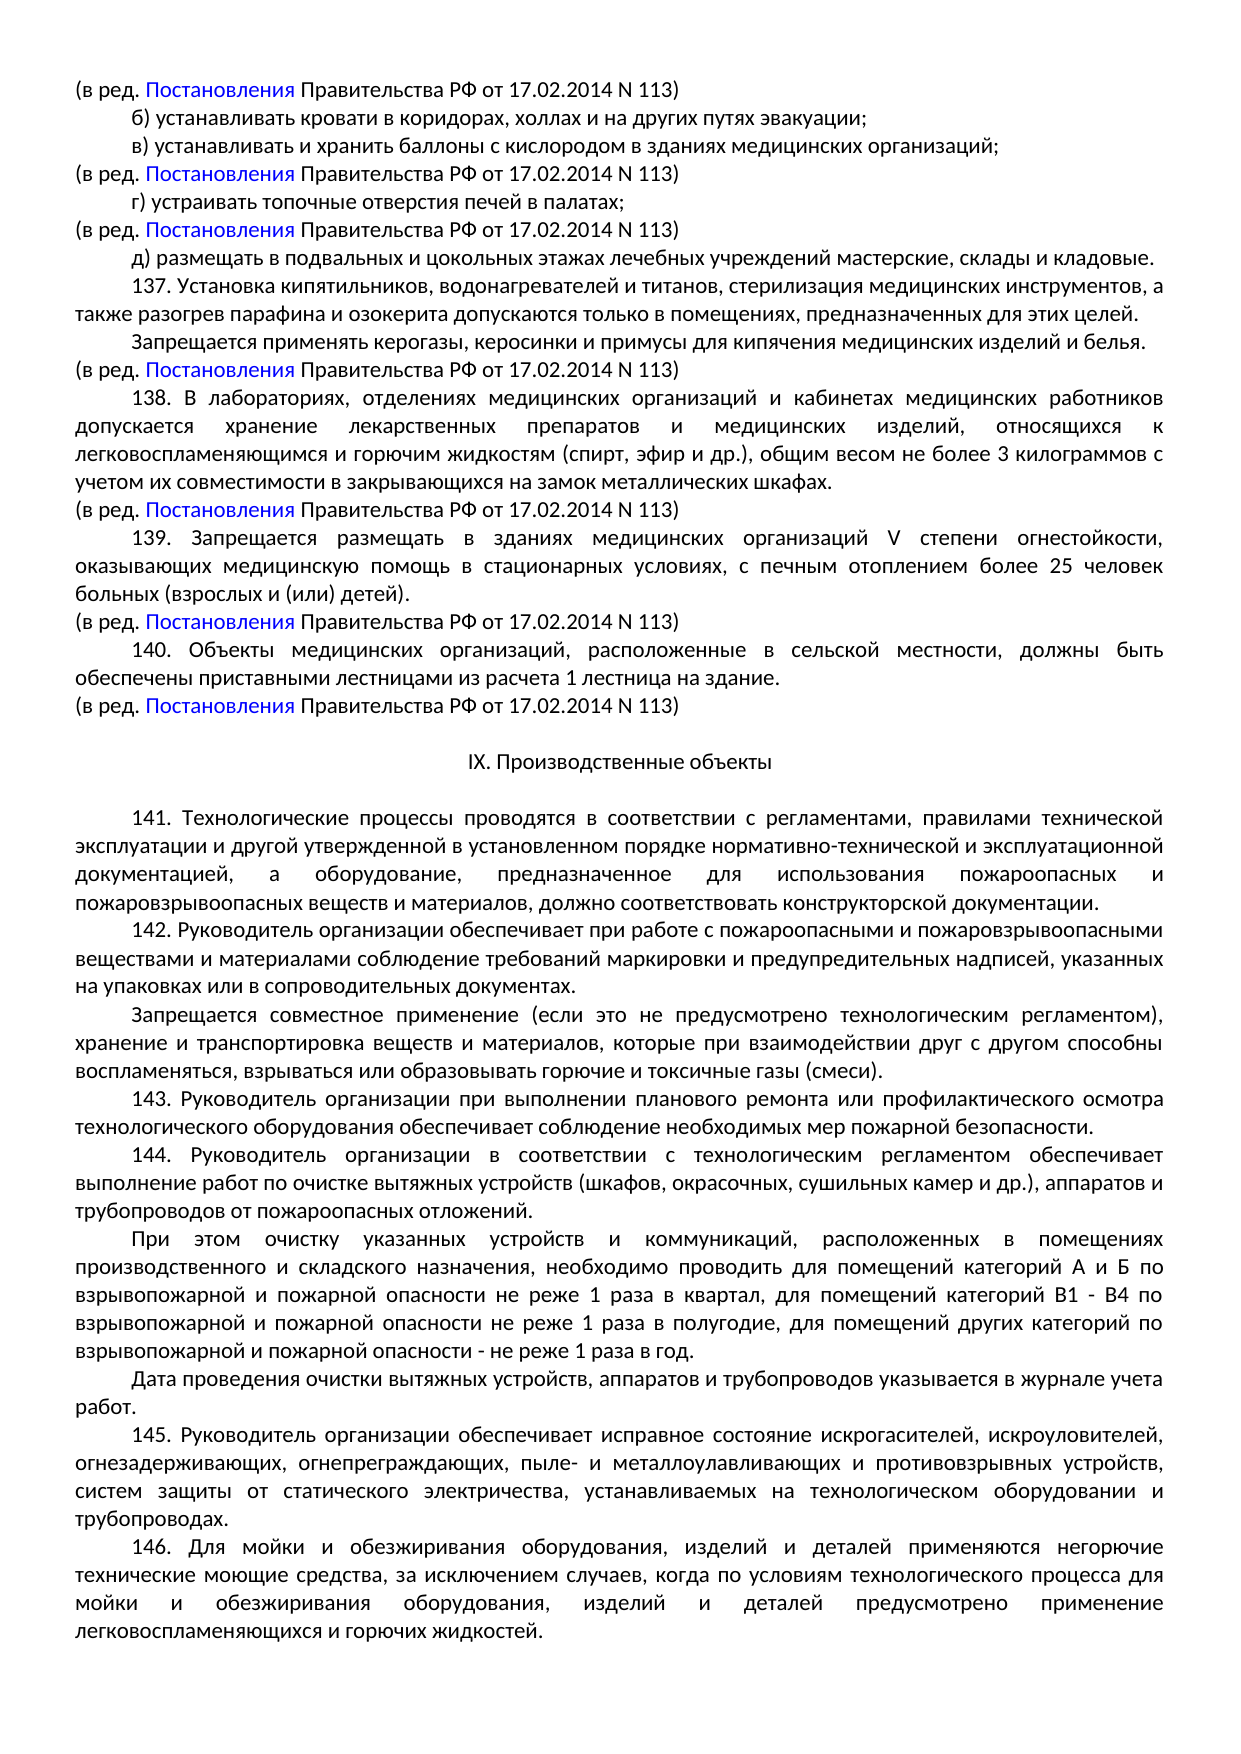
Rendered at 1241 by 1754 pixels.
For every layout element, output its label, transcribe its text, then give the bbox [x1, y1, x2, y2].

text При этом очистку указанных устройств и коммуникаций, расположенных в помещениях производственного и складского назначения, необходимо проводить для помещений категорий А и Б по взрывопожарной и пожарной опасности не реже 1 раза в квартал, для помещений категорий В1 - В4 по взрывопожарной и пожарной опасности не реже 1 раза в полугодие, для помещений других категорий по взрывопожарной и пожарной опасности - не реже 1 раза в год. [75, 1224, 1165, 1364]
text 140. Объекты медицинских организаций, расположенные в сельской местности, должны быть обеспечены приставными лестницами из расчета 1 лестница на здание. [75, 635, 1165, 691]
text 145. Руководитель организации обеспечивает исправное состояние искрогасителей, искроуловителей, огнезадерживающих, огнепреграждающих, пыле- и металлоулавливающих и противовзрывных устройств, систем защиты от статического электричества, устанавливаемых на технологическом оборудовании и трубопроводах. [75, 1420, 1165, 1532]
text 143. Руководитель организации при выполнении планового ремонта или профилактического осмотра технологического оборудования обеспечивает соблюдение необходимых мер пожарной безопасности. [75, 1084, 1165, 1140]
text 144. Руководитель организации в соответствии с технологическим регламентом обеспечивает выполнение работ по очистке вытяжных устройств (шкафов, окрасочных, сушильных камер и др.), аппаратов и трубопроводов от пожароопасных отложений. [75, 1140, 1165, 1224]
text 137. Установка кипятильников, водонагревателей и титанов, стерилизация медицинских инструментов, а также разогрев парафина и озокерита допускаются только в помещениях, предназначенных для этих целей. [75, 271, 1165, 327]
text (в ред. Постановления Правительства РФ от 17.02.2014 N 113) [75, 495, 1165, 523]
text в) устанавливать и хранить баллоны с кислородом в зданиях медицинских организаций; [75, 131, 1165, 159]
text 146. Для мойки и обезжиривания оборудования, изделий и деталей применяются негорючие технические моющие средства, за исключением случаев, когда по условиям технологического процесса для мойки и обезжиривания оборудования, изделий и деталей предусмотрено применение легковоспламеняющихся и горючих жидкостей. [75, 1532, 1165, 1644]
text Запрещается совместное применение (если это не предусмотрено технологическим регламентом), хранение и транспортировка веществ и материалов, которые при взаимодействии друг с другом способны воспламеняться, взрываться или образовывать горючие и токсичные газы (смеси). [75, 1000, 1165, 1084]
text 141. Технологические процессы проводятся в соответствии с регламентами, правилами технической эксплуатации и другой утвержденной в установленном порядке нормативно-технической и эксплуатационной документацией, а оборудование, предназначенное для использования пожароопасных и пожаровзрывоопасных веществ и материалов, должно соответствовать конструкторской документации. [75, 803, 1165, 916]
text (в ред. Постановления Правительства РФ от 17.02.2014 N 113) [75, 75, 1165, 103]
text (в ред. Постановления Правительства РФ от 17.02.2014 N 113) [75, 159, 1165, 187]
text (в ред. Постановления Правительства РФ от 17.02.2014 N 113) [75, 215, 1165, 243]
text 142. Руководитель организации обеспечивает при работе с пожароопасными и пожаровзрывоопасными веществами и материалами соблюдение требований маркировки и предупредительных надписей, указанных на упаковках или в сопроводительных документах. [75, 916, 1165, 1000]
text д) размещать в подвальных и цокольных этажах лечебных учреждений мастерские, склады и кладовые. [75, 243, 1165, 271]
text (в ред. Постановления Правительства РФ от 17.02.2014 N 113) [75, 355, 1165, 383]
text г) устраивать топочные отверстия печей в палатах; [75, 187, 1165, 215]
text (в ред. Постановления Правительства РФ от 17.02.2014 N 113) [75, 607, 1165, 635]
text (в ред. Постановления Правительства РФ от 17.02.2014 N 113) [75, 691, 1165, 719]
text Запрещается применять керогазы, керосинки и примусы для кипячения медицинских изделий и белья. [75, 327, 1165, 355]
text б) устанавливать кровати в коридорах, холлах и на других путях эвакуации; [75, 103, 1165, 131]
text IX. Производственные объекты [75, 747, 1165, 776]
text 138. В лабораториях, отделениях медицинских организаций и кабинетах медицинских работников допускается хранение лекарственных препаратов и медицинских изделий, относящихся к легковоспламеняющимся и горючим жидкостям (спирт, эфир и др.), общим весом не более 3 килограммов с учетом их совместимости в закрывающихся на замок металлических шкафах. [75, 383, 1165, 495]
text 139. Запрещается размещать в зданиях медицинских организаций V степени огнестойкости, оказывающих медицинскую помощь в стационарных условиях, с печным отоплением более 25 человек больных (взрослых и (или) детей). [75, 523, 1165, 607]
text Дата проведения очистки вытяжных устройств, аппаратов и трубопроводов указывается в журнале учета работ. [75, 1364, 1165, 1420]
